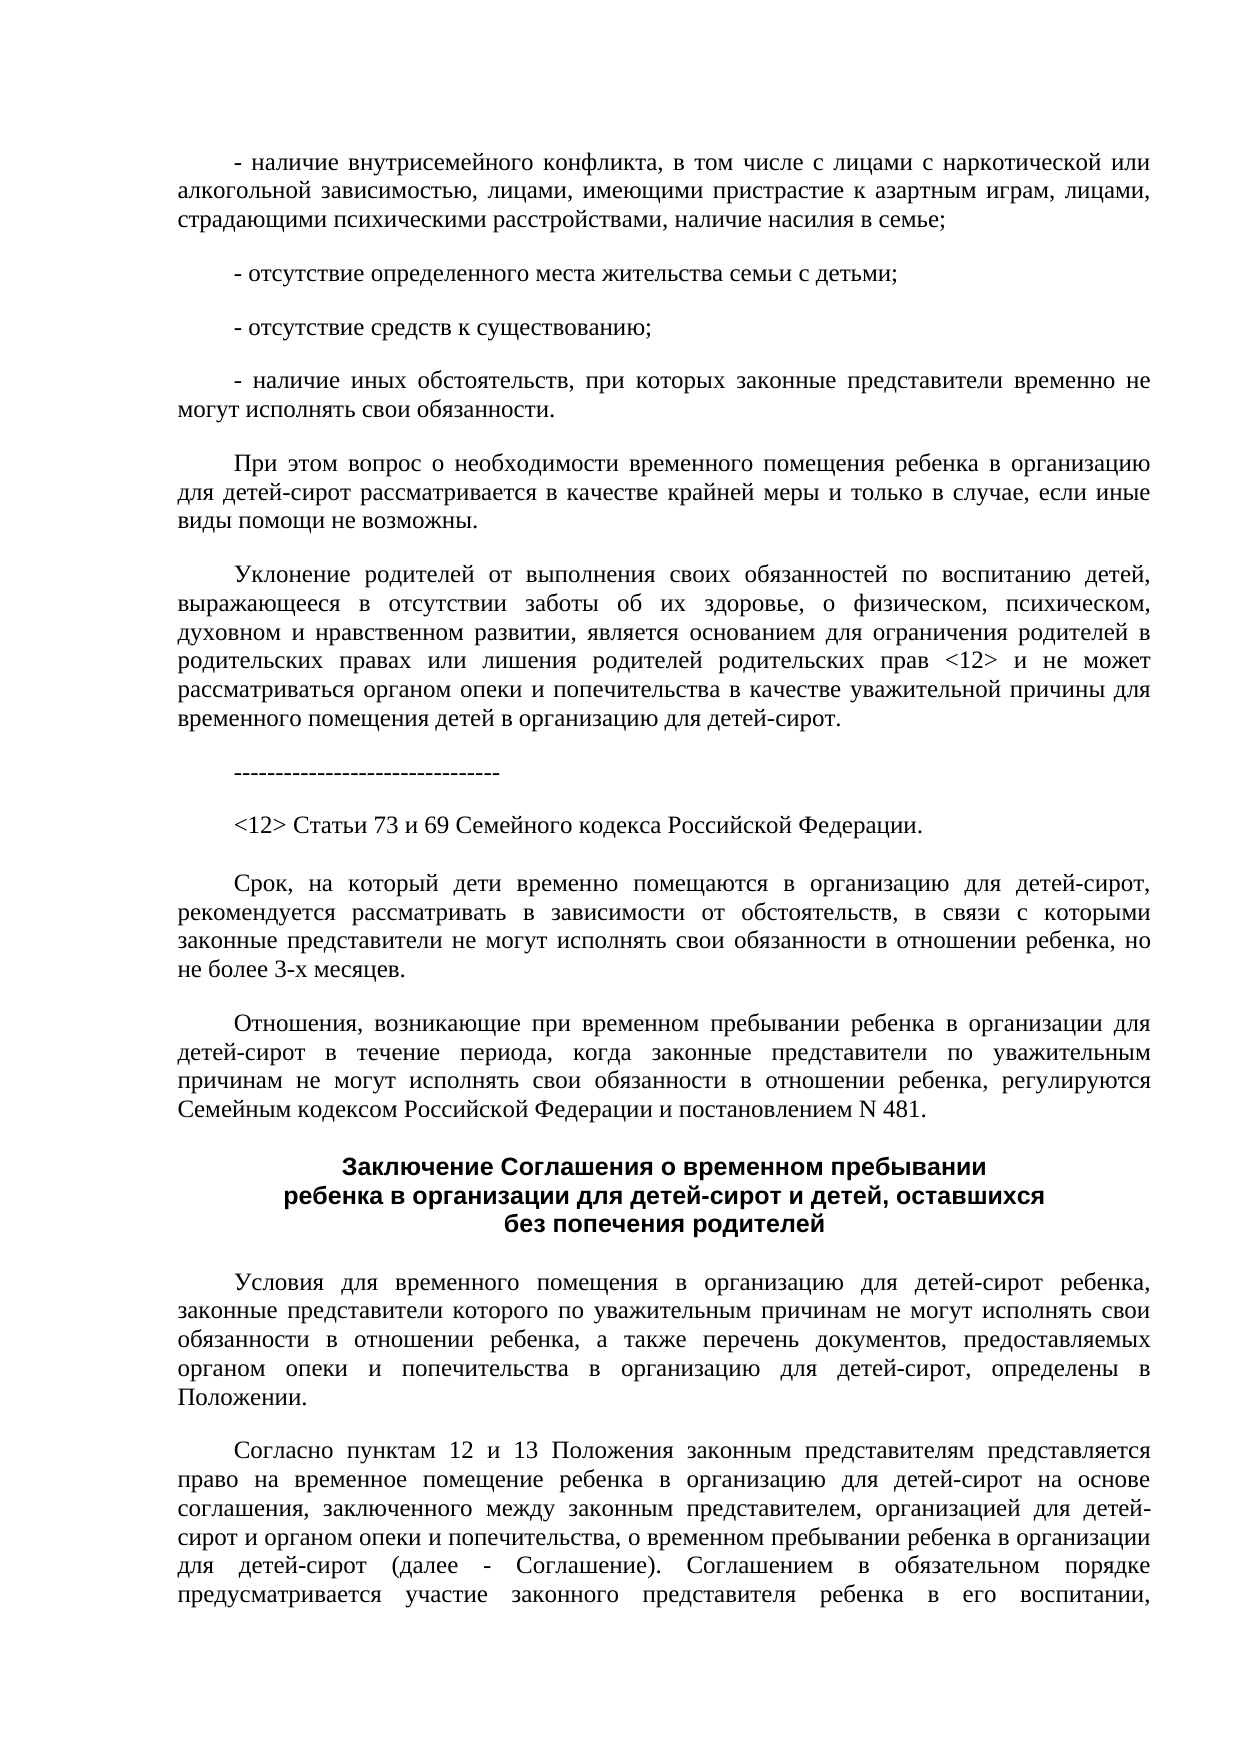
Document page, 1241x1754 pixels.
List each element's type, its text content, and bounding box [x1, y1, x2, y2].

text Условия для временного помещения в организацию для детей-сирот ребенка, законные представители которого по уважительным причинам не могут исполнять свои обязанности в отношении ребенка, а также перечень документов, предоставляемых органом опеки и попечительства в организацию для детей-сирот, определены в Положении. [177, 1267, 1152, 1411]
title без попечения родителей [177, 1209, 1152, 1238]
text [177, 1436, 1152, 1608]
text Уклонение родителей от выполнения своих обязанностей по воспитанию детей, выражающееся в отсутствии заботы об их здоровье, о физическом, психическом, духовном и нравственном развитии, является основанием для ограничения родителей в родительских правах или лишения родителей родительских прав <12> и не может рассматриваться органом опеки и попечительства в качестве уважительной причины для временного помещения детей в организацию для детей-сирот. [177, 559, 1152, 732]
title Заключение Соглашения о временном пребывании [177, 1152, 1152, 1181]
text -------------------------------- [177, 757, 1152, 786]
text - наличие иных обстоятельств, при которых законные представители временно не могут исполнять свои обязанности. [177, 366, 1152, 423]
text - отсутствие определенного места жительства семьи с детьми; [177, 258, 1152, 287]
text - наличие внутрисемейного конфликта, в том числе с лицами с наркотической или алкогольной зависимостью, лицами, имеющими пристрастие к азартным играм, лицами, страдающими психическими расстройствами, наличие насилия в семье; [177, 147, 1152, 233]
title ребенка в организации для детей-сирот и детей, оставшихся [177, 1181, 1152, 1209]
text Отношения, возникающие при временном пребывании ребенка в организации для детей-сирот в течение периода, когда законные представители по уважительным причинам не могут исполнять свои обязанности в отношении ребенка, регулируются Семейным кодексом Российской Федерации и постановлением N 481. [177, 1008, 1152, 1123]
text - отсутствие средств к существованию; [177, 312, 1152, 341]
text При этом вопрос о необходимости временного помещения ребенка в организацию для детей-сирот рассматривается в качестве крайней меры и только в случае, если иные виды помощи не возможны. [177, 448, 1152, 534]
text <12> Статьи 73 и 69 Семейного кодекса Российской Федерации. [177, 811, 1152, 839]
text Срок, на который дети временно помещаются в организацию для детей-сирот, рекомендуется рассматривать в зависимости от обстоятельств, в связи с которыми законные представители не могут исполнять свои обязанности в отношении ребенка, но не более 3-х месяцев. [177, 868, 1152, 983]
